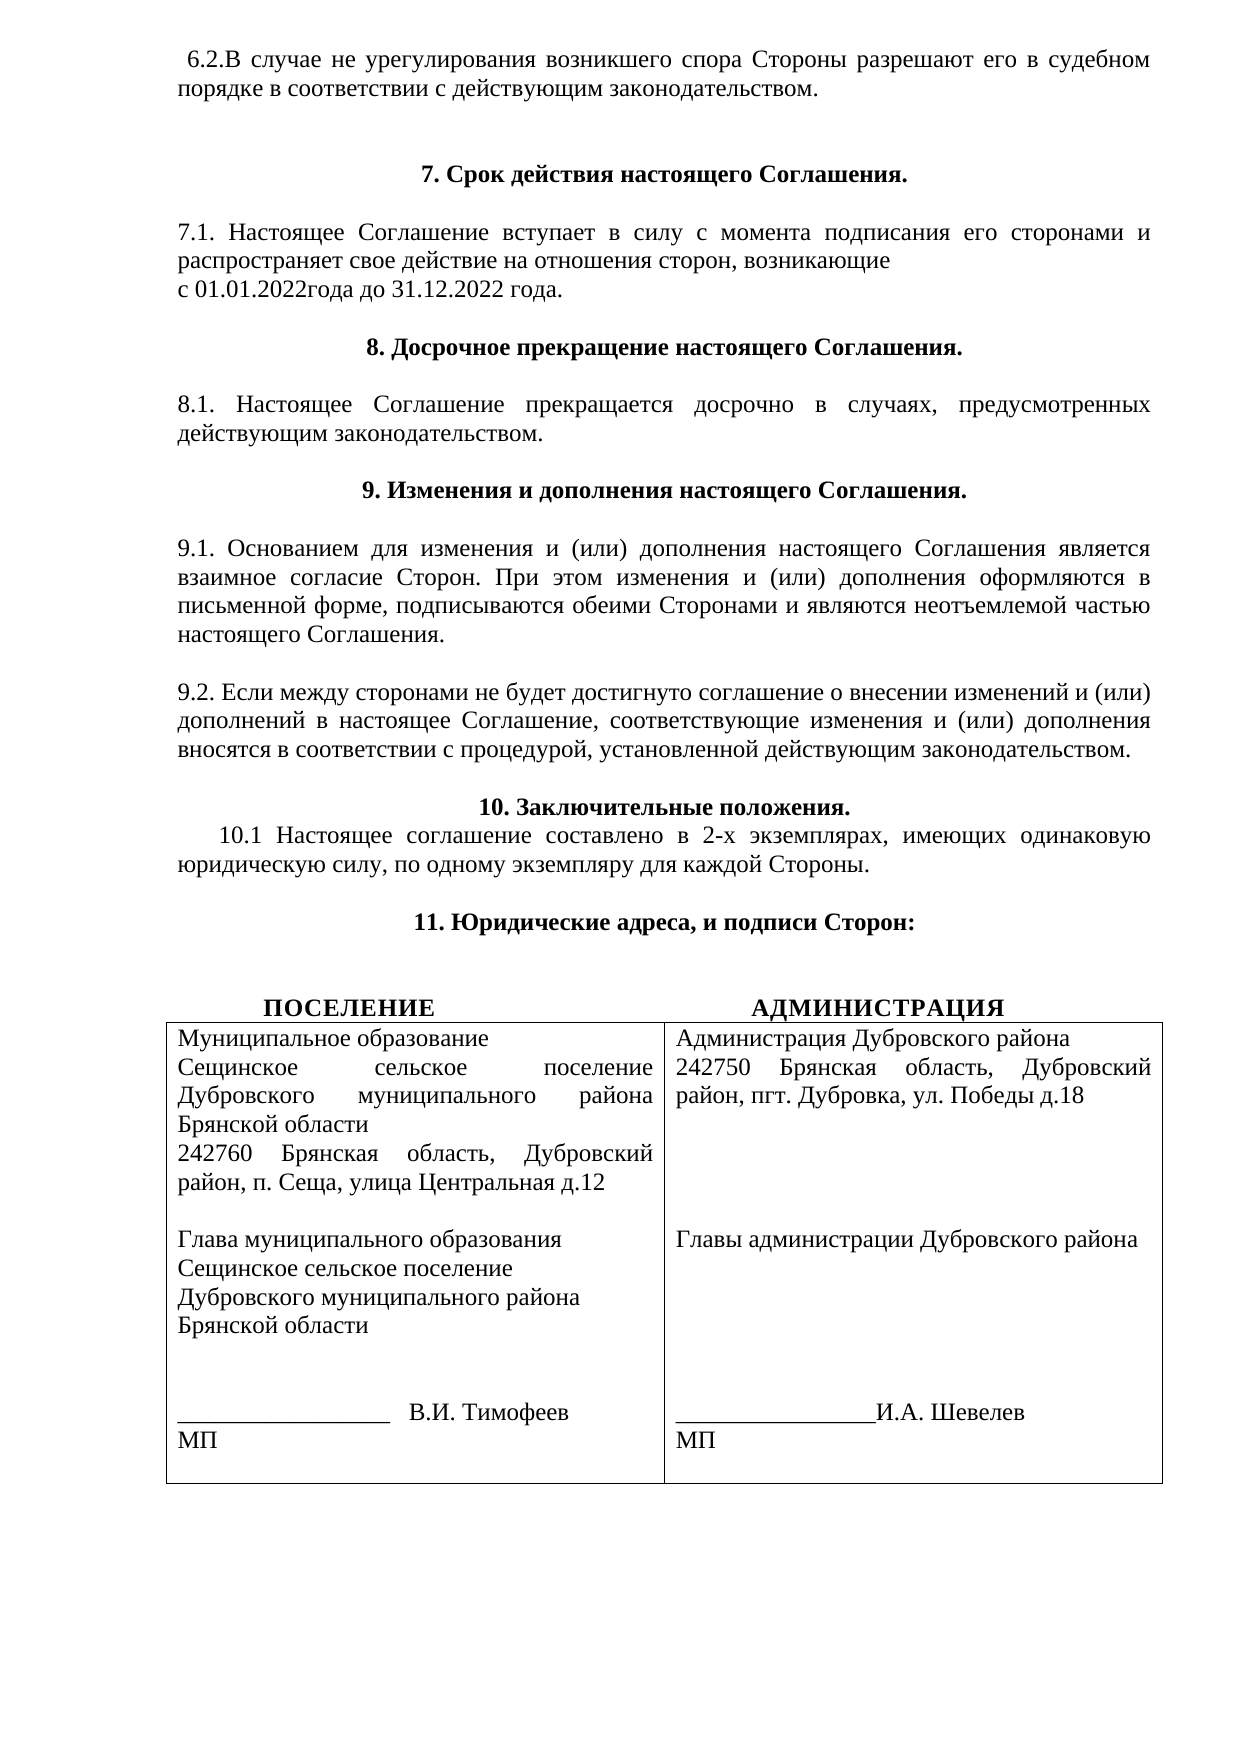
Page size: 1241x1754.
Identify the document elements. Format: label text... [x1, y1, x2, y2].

table_header Администрация Дубровского района 242750 Брянская область, Дубровский район, пгт. Дубровка, ул. Победы д.18 Главы администрации Дубровского района ________________И.А. Шевелев МП [665, 1023, 1162, 1483]
text 7.1. Настоящее Соглашение вступает в силу с момента подписания его сторонами и распространяет свое действие на отношения сторон, возникающие [177, 217, 1152, 274]
text 6.2.В случае не урегулирования возникшего спора Стороны разрешают его в судебном порядке в соответствии с действующим законодательством. [177, 44, 1152, 102]
text 9.1. Основанием для изменения и (или) дополнения настоящего Соглашения является взаимное согласие Сторон. При этом изменения и (или) дополнения оформляются в письменной форме, подписываются обеими Сторонами и являются неотъемлемой частью настоящего Соглашения. [177, 533, 1152, 648]
text 10. Заключительные положения. [177, 792, 1152, 821]
text 8. Досрочное прекращение настоящего Соглашения. [177, 332, 1152, 361]
text 8.1. Настоящее Соглашение прекращается досрочно в случаях, предусмотренных действующим законодательством. [177, 389, 1152, 447]
text 9. Изменения и дополнения настоящего Соглашения. [177, 476, 1152, 504]
text 9.2. Если между сторонами не будет достигнуто соглашение о внесении изменений и (или) дополнений в настоящее Соглашение, соответствующие изменения и (или) дополнения вносятся в соответствии с процедурой, установленной действующим законодательством. [177, 677, 1152, 763]
text ПОСЕЛЕНИЕ АДМИНИСТРАЦИЯ [177, 993, 1152, 1022]
text 7. Срок действия настоящего Соглашения. [177, 159, 1152, 188]
text 10.1 Настоящее соглашение составлено в 2-х экземплярах, имеющих одинаковую юридическую силу, по одному экземпляру для каждой Стороны. [177, 821, 1152, 878]
table_header Муниципальное образование Сещинское сельское поселение Дубровского муниципального района Брянской области 242760 Брянская область, Дубровский район, п. Сеща, улица Центральная д.12 Глава муниципального образования Сещинское сельское поселение Дубровского муниципального района Брянской области _________________ В.И. Тимофеев МП [167, 1023, 664, 1483]
text с 01.01.2022года до 31.12.2022 года. [177, 274, 1152, 303]
text 11. Юридические адреса, и подписи Сторон: [177, 907, 1152, 936]
